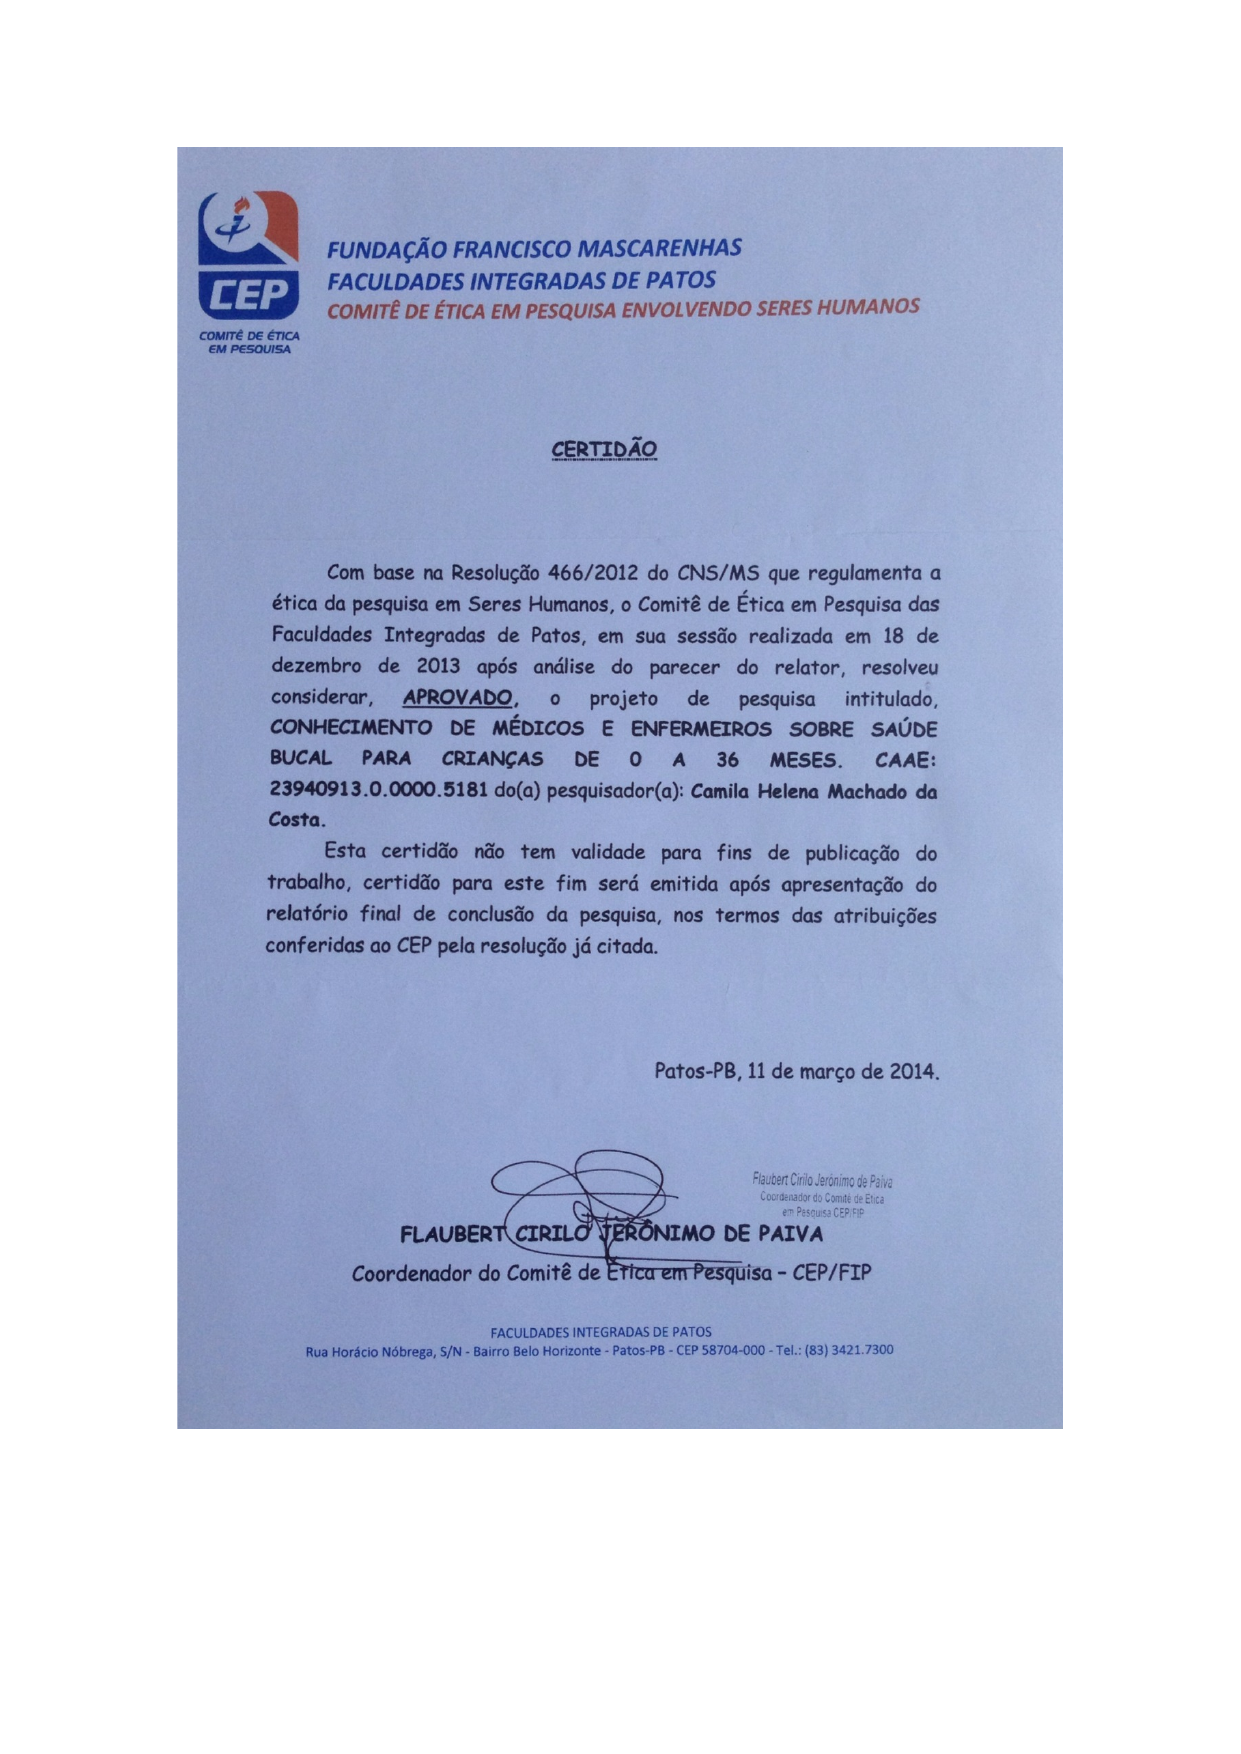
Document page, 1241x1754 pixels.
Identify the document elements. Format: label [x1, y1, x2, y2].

picture [177, 147, 1063, 1429]
